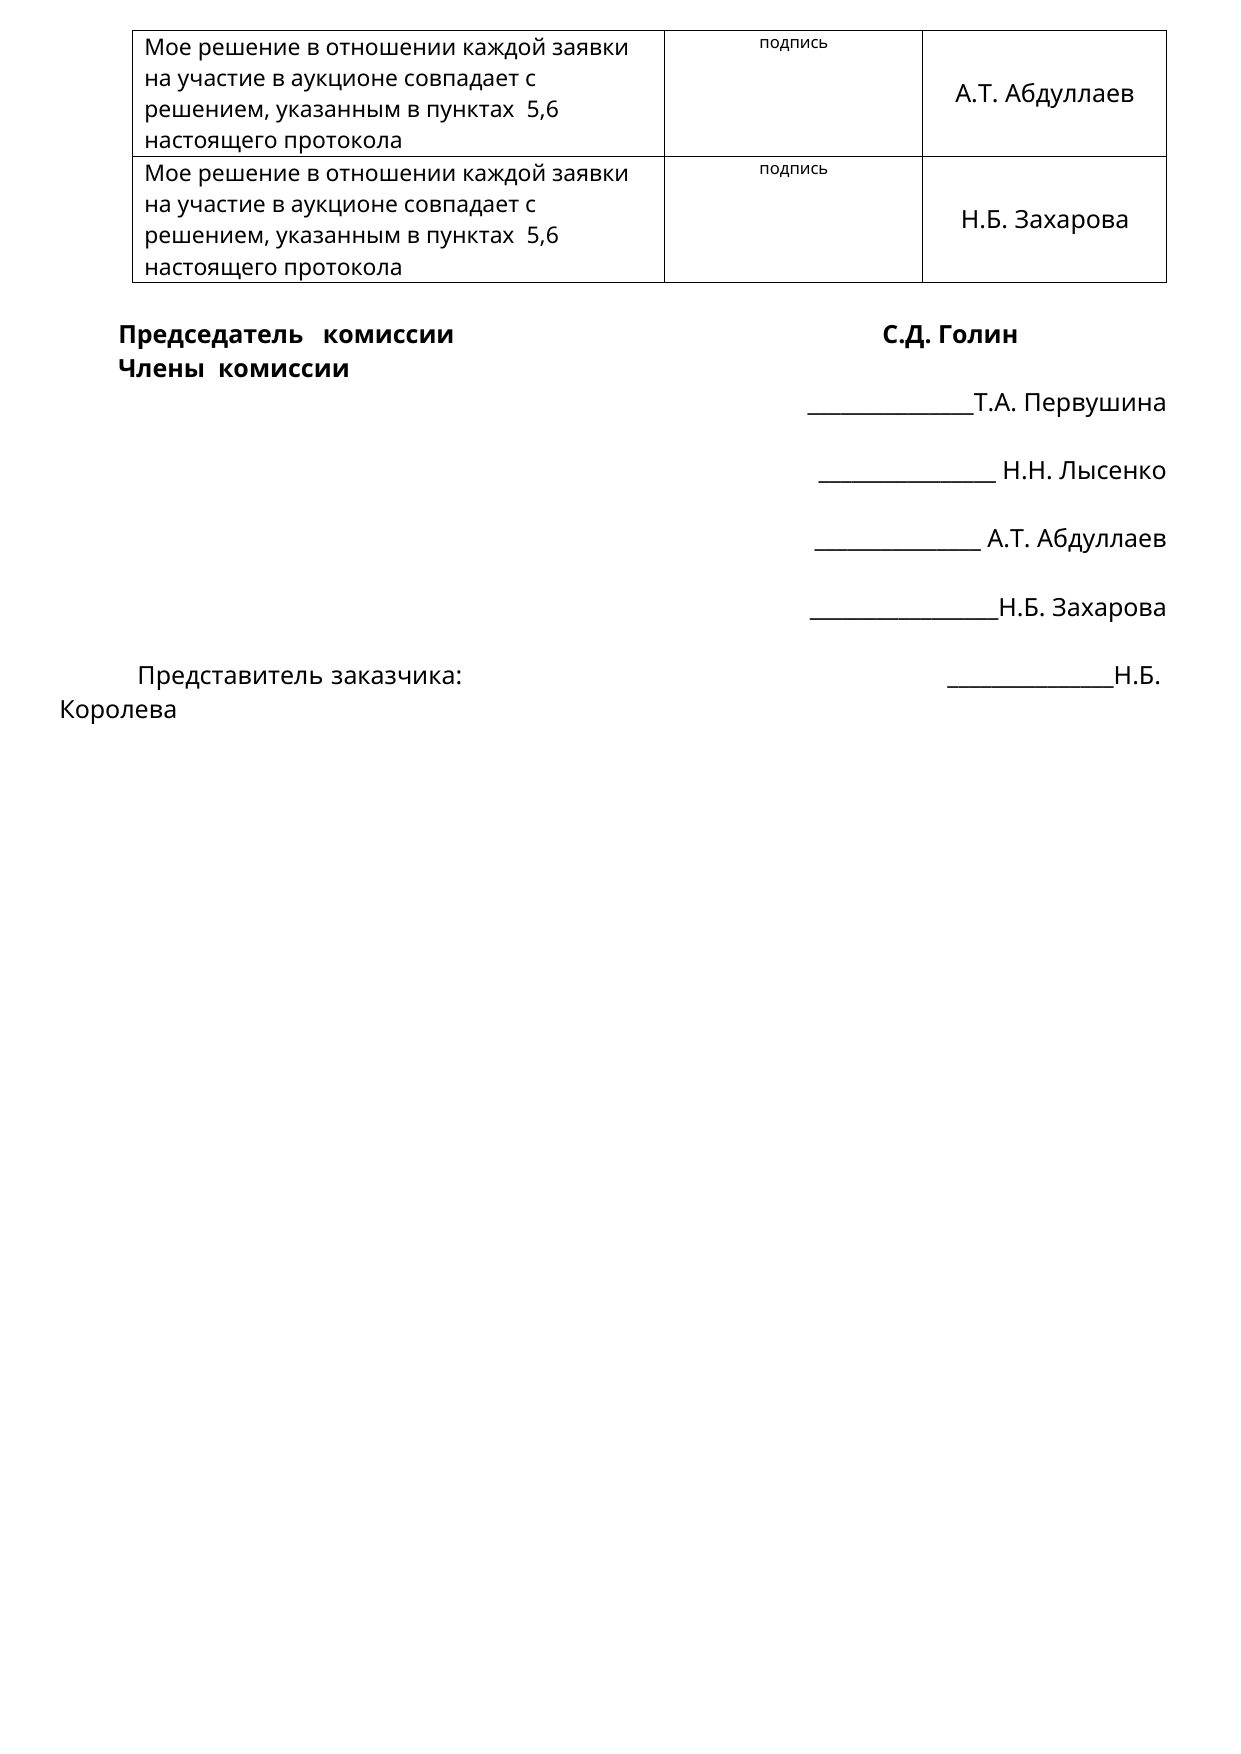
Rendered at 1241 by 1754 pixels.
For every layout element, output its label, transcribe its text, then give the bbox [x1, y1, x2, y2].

table_cell подпись [665, 157, 922, 282]
text Представитель заказчика: _______________Н.Б. Королева [59, 657, 1167, 726]
table_cell подпись [665, 31, 922, 156]
table_cell А.Т. Абдуллаев [923, 31, 1166, 156]
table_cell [133, 157, 664, 282]
text Председатель комиссии С.Д. Голин [118, 317, 1167, 351]
table_cell Н.Б. Захарова [923, 157, 1166, 282]
text Члены комиссии [118, 351, 1167, 385]
text _________________Н.Б. Захарова [59, 589, 1167, 623]
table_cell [133, 31, 664, 156]
text _______________Т.А. Первушина [59, 385, 1167, 419]
text _______________ А.Т. Абдуллаев [59, 521, 1167, 555]
text ________________ Н.Н. Лысенко [59, 453, 1167, 487]
